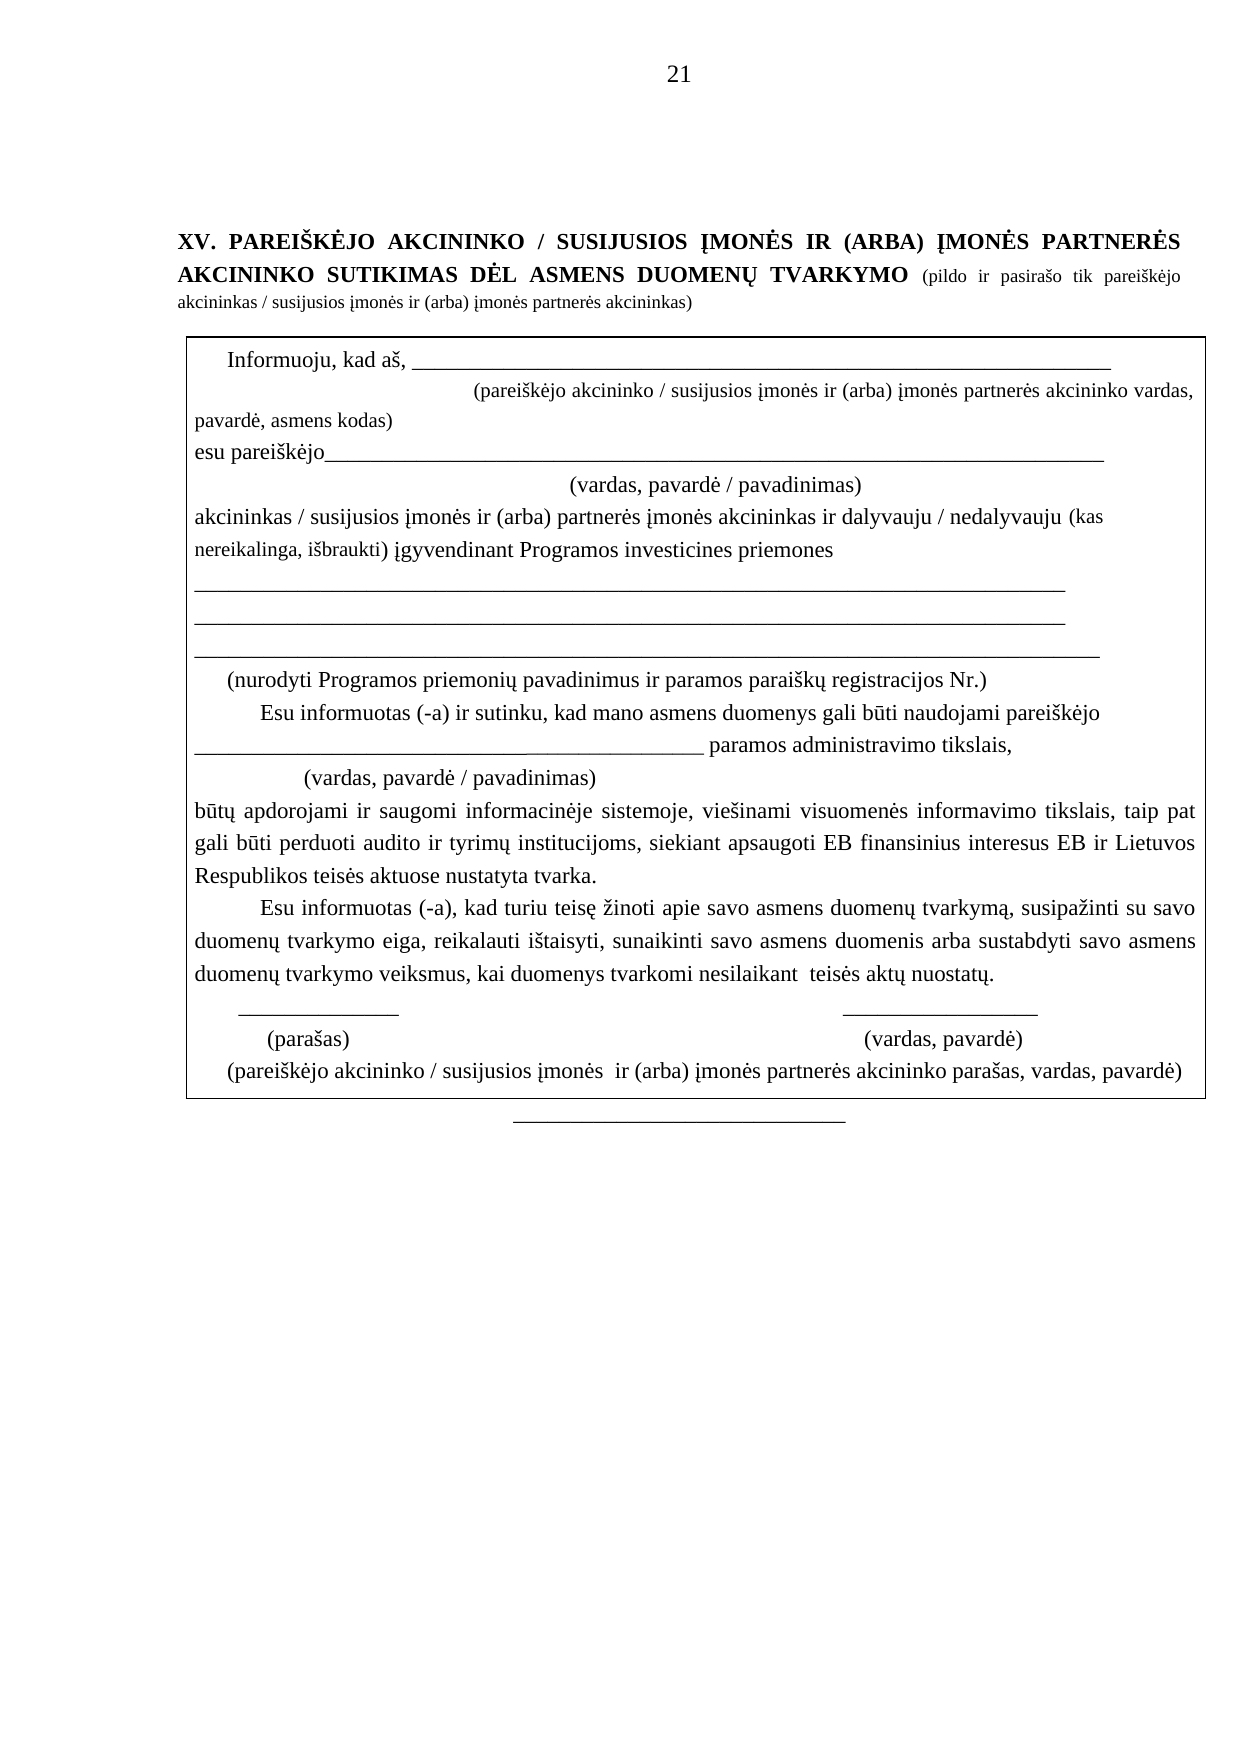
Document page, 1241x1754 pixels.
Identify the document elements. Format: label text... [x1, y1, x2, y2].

table_header Informuoju, kad aš, _____________________________________________________________ (pareiškėjo akcininko / susijusios įmonės ir (arba) įmonės partnerės akcininko vardas, pavardė, asmens kodas) esu pareiškėjo____________________________________________________________________ (vardas, pavardė / pavadinimas) akcininkas / susijusios įmonės ir (arba) partnerės įmonės akcininkas ir dalyvauju / nedalyvauju (kas nereikalinga, išbraukti) įgyvendinant Programos investicines priemones ____________________________________________________________________________ ____________________________________________________________________________ _______________________________________________________________________________ (nurodyti Programos priemonių pavadinimus ir paramos paraiškų registracijos Nr.) Esu informuotas (-a) ir sutinku, kad mano asmens duomenys gali būti naudojami pareiškėjo ______________________________________________ paramos administravimo tikslais, (vardas, pavardė / pavadinimas) būtų apdorojami ir saugomi informacinėje sistemoje, viešinami visuomenės informavimo tikslais, taip pat gali būti perduoti audito ir tyrimų institucijoms, siekiant apsaugoti EB finansinius interesus EB ir Lietuvos Respublikos teisės aktuose nustatyta tvarka. Esu informuotas (-a), kad turiu teisę žinoti apie savo asmens duomenų tvarkymą, susipažinti su savo duomenų tvarkymo eiga, reikalauti ištaisyti, sunaikinti savo asmens duomenis arba sustabdyti savo asmens duomenų tvarkymo veiksmus, kai duomenys tvarkomi nesilaikant teisės aktų nuostatų. ______________ _________________ (parašas) (vardas, pavardė) (pareiškėjo akcininko / susijusios įmonės ir (arba) įmonės partnerės akcininko parašas, vardas, pavardė) [187, 338, 1205, 1098]
text XV. PAREIŠKĖJO AKCININKO / SUSIJUSIOS ĮMONĖS IR (ARBA) ĮMONĖS PARTNERĖS AKCININKO SUTIKIMAS DĖL ASMENS DUOMENŲ TVARKYMO (pildo ir pasirašo tik pareiškėjo akcininkas / susijusios įmonės ir (arba) įmonės partnerės akcininkas) [177, 228, 1181, 312]
text _____________________________ [177, 1099, 1181, 1125]
